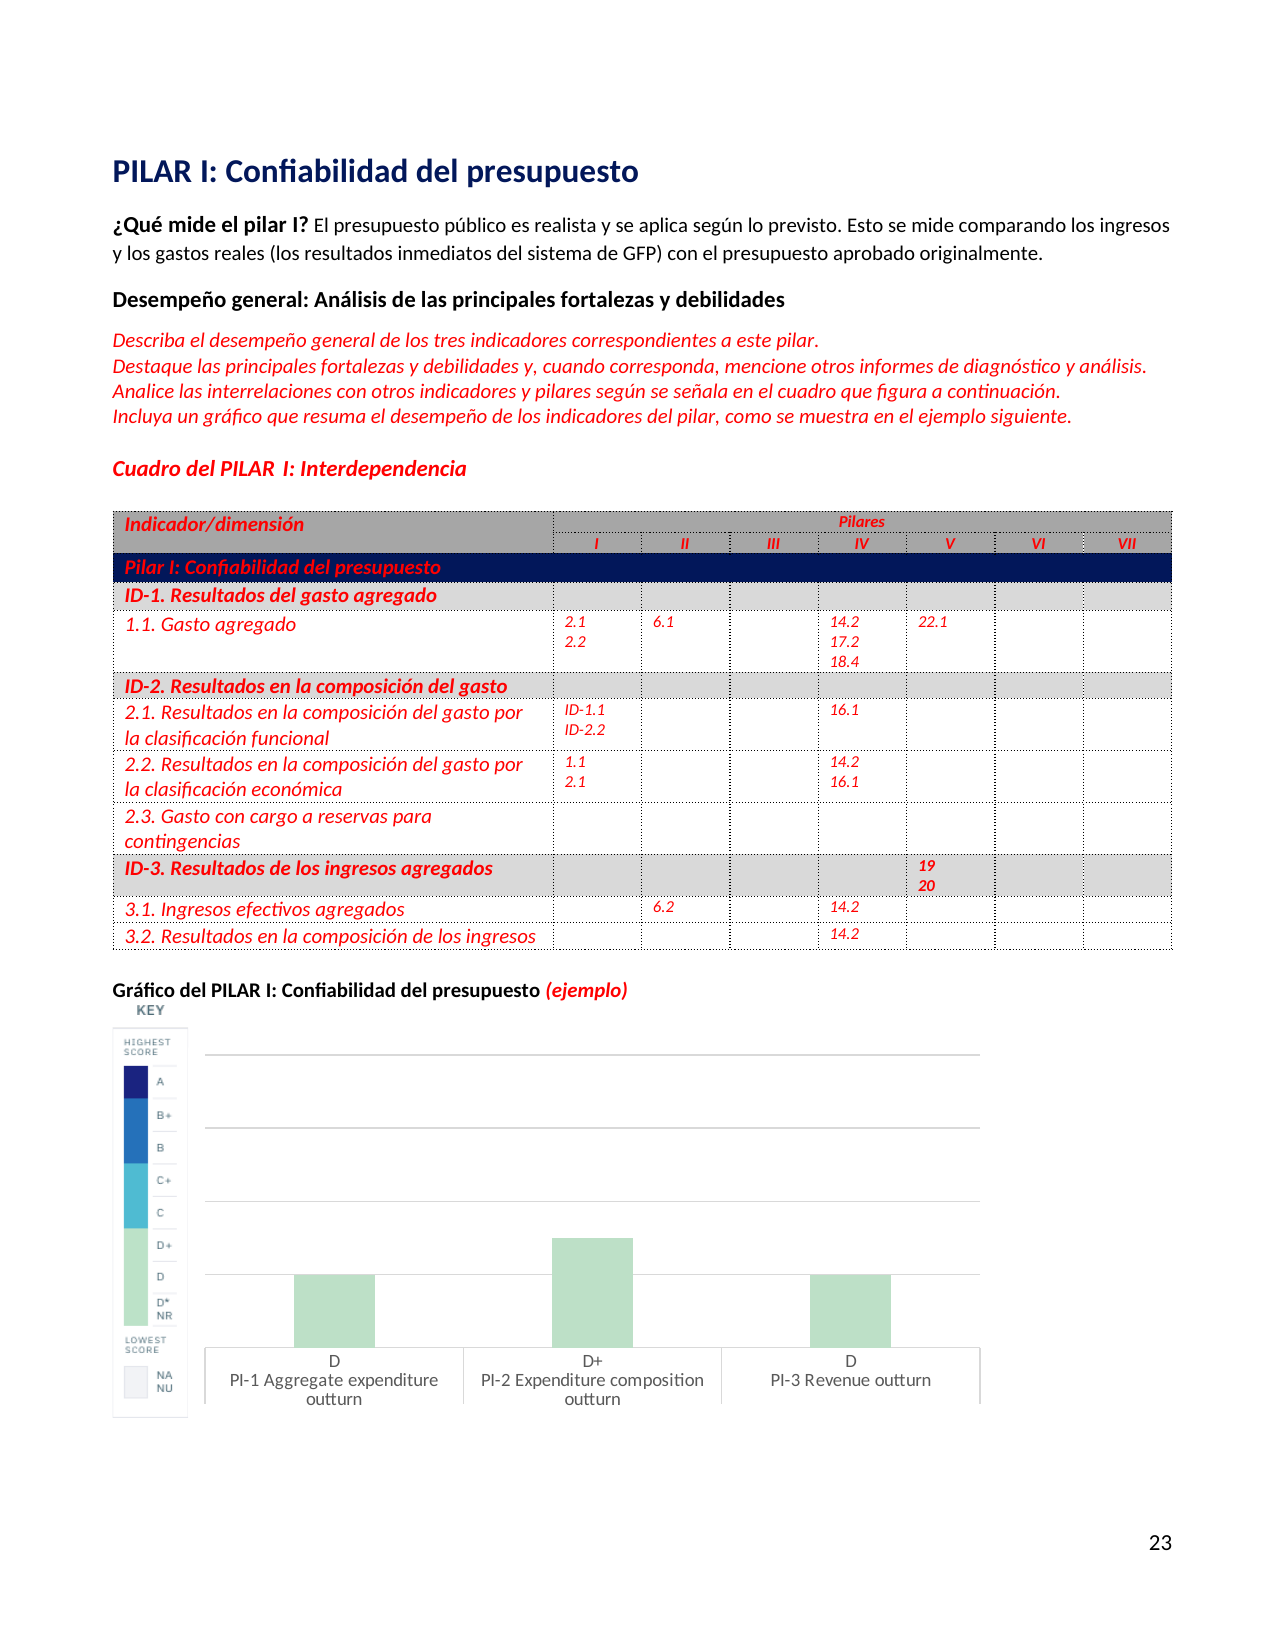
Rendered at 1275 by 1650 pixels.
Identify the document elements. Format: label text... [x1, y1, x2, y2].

text Destaque las principales fortalezas y debilidades y, cuando corresponda, mencione otros informes de diagnóstico y análisis. [112, 353, 1172, 378]
table_cell [1084, 698, 1172, 750]
text Describa el desempeño general de los tres indicadores correspondientes a este pilar. [112, 327, 1172, 353]
table_cell [553, 854, 641, 896]
table_cell [730, 750, 818, 802]
table_cell [641, 802, 730, 854]
table_header Pilares [553, 511, 1172, 532]
table_cell 2.2. Resultados en la composición del gasto por la clasificación económica [113, 750, 553, 802]
table_cell 6.1 [641, 610, 730, 672]
table_cell [553, 922, 641, 948]
table_cell [1084, 896, 1172, 922]
table_cell II [641, 532, 730, 553]
table_cell [1084, 854, 1172, 896]
table_cell [907, 896, 995, 922]
table_cell 1.1 2.1 [553, 750, 641, 802]
table_cell [818, 582, 907, 610]
table_cell [641, 922, 730, 948]
table_cell 16.1 [818, 698, 907, 750]
table_cell I [553, 532, 641, 553]
table_cell ID-1. Resultados del gasto agregado [113, 582, 553, 610]
text Gráfico del PILAR I: Confiabilidad del presupuesto (ejemplo) [112, 978, 1172, 1003]
table_cell [553, 672, 641, 698]
table_cell [730, 672, 818, 698]
table_cell 1.1. Gasto agregado [113, 610, 553, 672]
table_cell [907, 582, 995, 610]
table_cell VI [995, 532, 1083, 553]
table_cell 6.2 [641, 896, 730, 922]
table_cell 2.1 2.2 [553, 610, 641, 672]
table_cell [641, 750, 730, 802]
table_cell 3.2. Resultados en la composición de los ingresos [113, 922, 553, 948]
table_cell [553, 896, 641, 922]
table_cell [730, 896, 818, 922]
table_cell [1084, 610, 1172, 672]
table_cell 22.1 [907, 610, 995, 672]
table_cell [1084, 922, 1172, 948]
table_cell 3.1. Ingresos efectivos agregados [113, 896, 553, 922]
table_cell [641, 854, 730, 896]
table_cell 14.2 17.2 18.4 [818, 610, 907, 672]
table_cell [730, 922, 818, 948]
table_cell [995, 582, 1083, 610]
table_cell 2.3. Gasto con cargo a reservas para contingencias [113, 802, 553, 854]
table_cell [907, 922, 995, 948]
table_cell [818, 672, 907, 698]
table_cell ID-1.1 ID-2.2 [553, 698, 641, 750]
table_cell [818, 802, 907, 854]
table_cell [995, 922, 1083, 948]
table_cell [730, 854, 818, 896]
table_cell [995, 698, 1083, 750]
table_cell [1084, 672, 1172, 698]
table_cell [1084, 750, 1172, 802]
text Cuadro del PILAR I: Interdependencia [112, 454, 1172, 482]
table_cell [553, 582, 641, 610]
table_cell [730, 802, 818, 854]
table_cell [907, 698, 995, 750]
table_cell III [730, 532, 818, 553]
table_cell [995, 672, 1083, 698]
table_cell [641, 698, 730, 750]
table_cell [641, 582, 730, 610]
table_cell [995, 750, 1083, 802]
table_cell Pilar I: Confiabilidad del presupuesto [113, 553, 1172, 582]
table_header Indicador/dimensión [113, 511, 553, 553]
table_cell [995, 896, 1083, 922]
text Analice las interrelaciones con otros indicadores y pilares según se señala en el cuadro que figura a continuación. [112, 378, 1172, 404]
table_cell [818, 854, 907, 896]
table_cell [730, 698, 818, 750]
table_cell [730, 582, 818, 610]
text Desempeño general: Análisis de las principales fortalezas y debilidades [112, 285, 1172, 313]
table_cell VII [1084, 532, 1172, 553]
table_cell [995, 610, 1083, 672]
table_cell IV [818, 532, 907, 553]
table_cell 14.2 [818, 922, 907, 948]
table_cell [907, 672, 995, 698]
table_cell 14.2 [818, 896, 907, 922]
table_cell 19 20 [907, 854, 995, 896]
picture [112, 1003, 189, 1418]
table_cell [995, 854, 1083, 896]
table_cell ID-2. Resultados en la composición del gasto [113, 672, 553, 698]
text ¿Qué mide el pilar I? El presupuesto público es realista y se aplica según lo previsto. Esto se mide comparando los ingresos y los gastos reales (los resultados inmediatos del sistema de GFP) con el presupuesto aprobado originalmente. [112, 211, 1172, 266]
text Incluya un gráfico que resuma el desempeño de los indicadores del pilar, como se muestra en el ejemplo siguiente. [112, 404, 1172, 429]
table_cell 14.2 16.1 [818, 750, 907, 802]
table_cell [1084, 582, 1172, 610]
text PILAR I: Confiabilidad del presupuesto [112, 150, 1172, 191]
table_cell [641, 672, 730, 698]
table_cell ID-3. Resultados de los ingresos agregados [113, 854, 553, 896]
table_cell [907, 802, 995, 854]
table_cell 2.1. Resultados en la composición del gasto por la clasificación funcional [113, 698, 553, 750]
table_cell [553, 802, 641, 854]
table_cell V [907, 532, 995, 553]
table_cell [907, 750, 995, 802]
table_cell [995, 802, 1083, 854]
table_cell [730, 610, 818, 672]
table_cell [1084, 802, 1172, 854]
